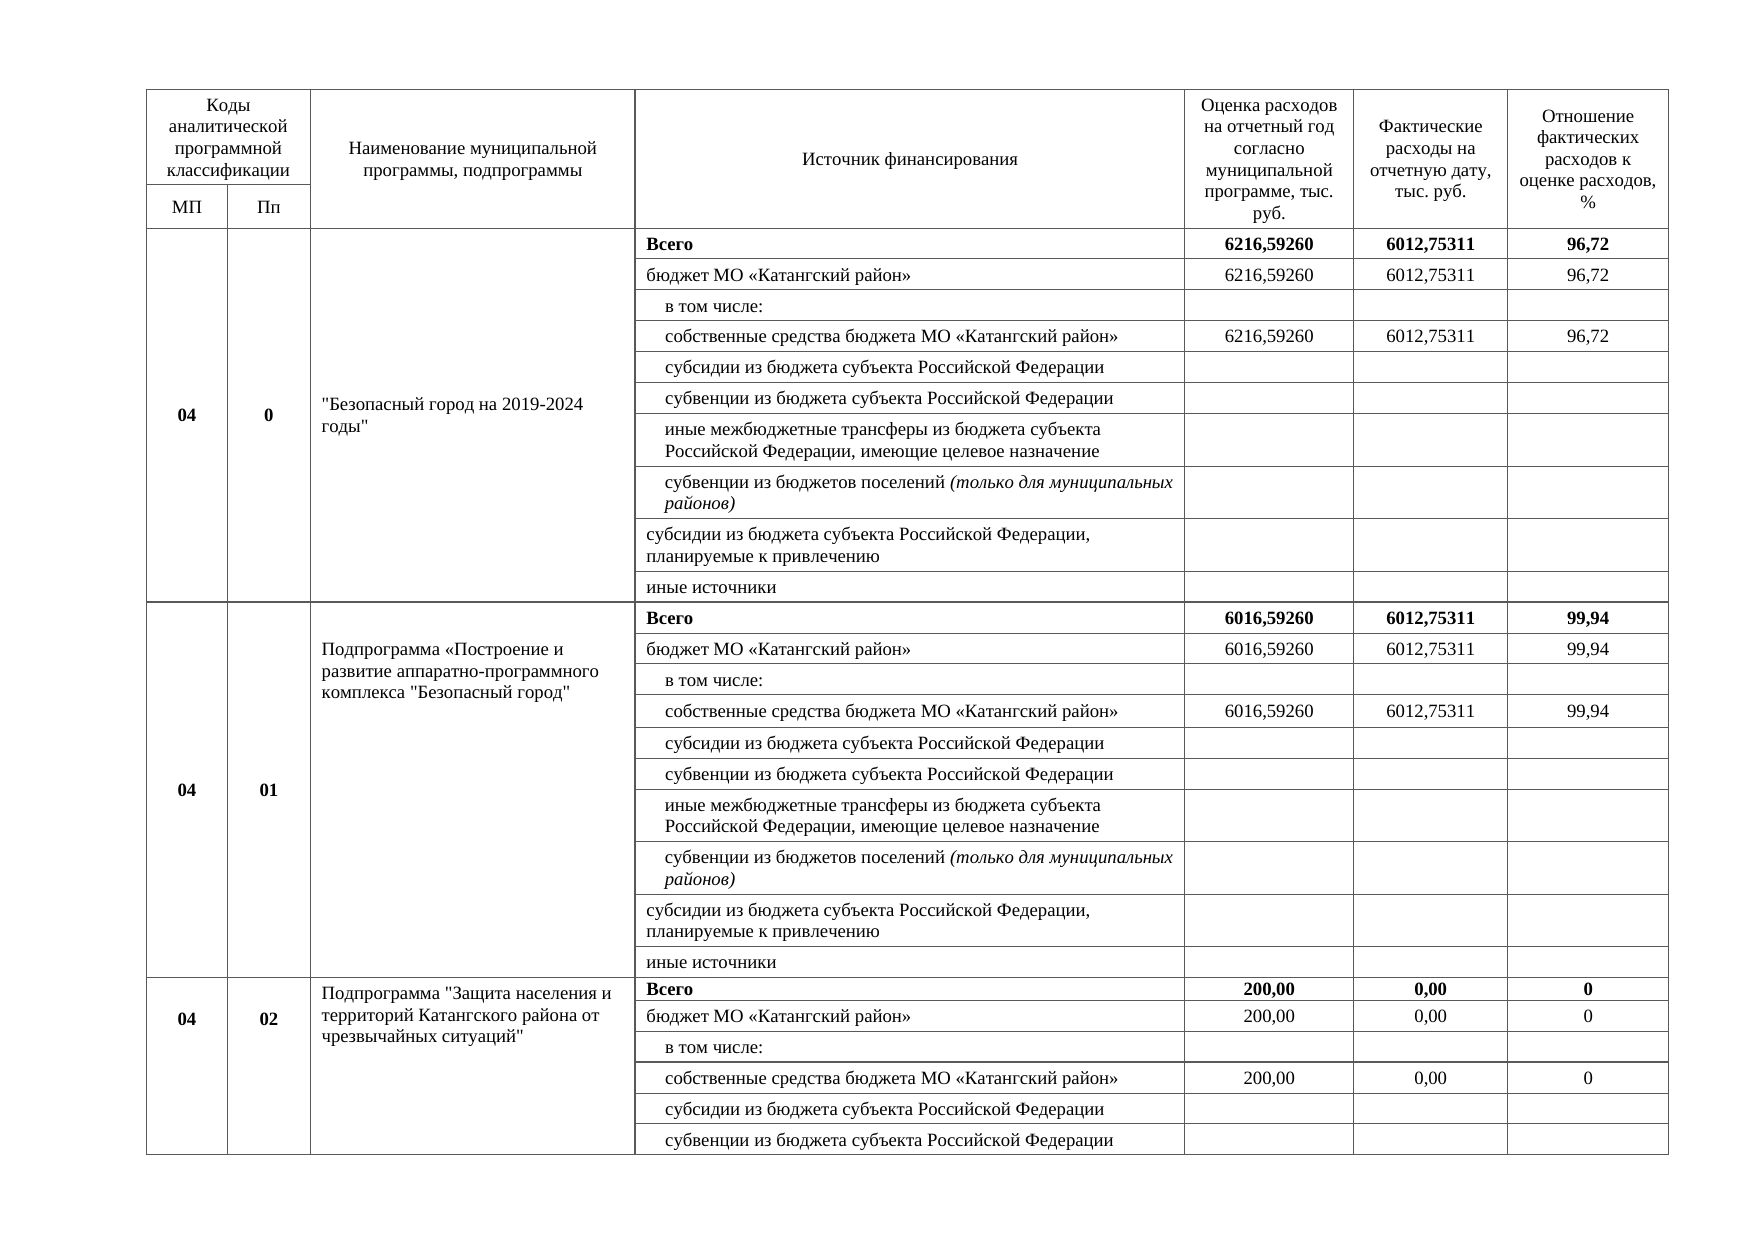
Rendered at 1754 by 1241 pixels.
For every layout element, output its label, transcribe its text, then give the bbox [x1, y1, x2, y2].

table_cell [1354, 519, 1507, 571]
table_cell Пп [228, 185, 310, 227]
table_cell [1508, 728, 1668, 758]
table_cell 0,00 [1354, 1001, 1507, 1031]
table_cell [1185, 1094, 1353, 1123]
table_cell Подпрограмма «Построение и развитие аппаратно-программного комплекса "Безопасный город" [311, 603, 634, 977]
table_cell 0 [1508, 978, 1668, 999]
table_cell [1354, 664, 1507, 694]
table_cell [1185, 895, 1353, 946]
table_cell [1185, 1032, 1353, 1061]
table_cell 0 [1508, 1063, 1668, 1092]
table_cell 04 [147, 603, 227, 977]
table_cell бюджет МО «Катангский район» [636, 634, 1184, 663]
table_cell иные межбюджетные трансферы из бюджета субъекта Российской Федерации, имеющие целевое назначение [636, 790, 1184, 841]
table_cell бюджет МО «Катангский район» [636, 259, 1184, 289]
table_cell 6012,75311 [1354, 634, 1507, 663]
table_cell 6216,59260 [1185, 321, 1353, 351]
table_cell [1185, 352, 1353, 382]
table_cell собственные средства бюджета МО «Катангский район» [636, 321, 1184, 351]
table_cell 6016,59260 [1185, 634, 1353, 663]
table_cell [1185, 572, 1353, 601]
table_cell [1508, 467, 1668, 518]
table_cell [1508, 664, 1668, 694]
table_cell [1508, 383, 1668, 413]
table_cell [1508, 759, 1668, 788]
table_cell иные источники [636, 572, 1184, 601]
table_header Оценка расходов на отчетный год согласно муниципальной программе, тыс. руб. [1185, 90, 1353, 227]
table_cell 99,94 [1508, 695, 1668, 727]
table_cell [1354, 467, 1507, 518]
table_cell 04 [147, 229, 227, 601]
table_cell [1185, 1124, 1353, 1154]
table_cell субвенции из бюджетов поселений (только для муниципальных районов) [636, 467, 1184, 518]
table_cell "Безопасный город на 2019-2024 годы" [311, 229, 634, 601]
table_cell [1354, 790, 1507, 841]
table_cell [1354, 947, 1507, 977]
table_cell [1185, 290, 1353, 320]
table_cell 02 [228, 978, 310, 1154]
table_header Коды аналитической программной классификации [147, 90, 310, 184]
table_cell [1354, 842, 1507, 893]
table_cell иные межбюджетные трансферы из бюджета субъекта Российской Федерации, имеющие целевое назначение [636, 414, 1184, 466]
table_cell 6012,75311 [1354, 229, 1507, 258]
table_cell собственные средства бюджета МО «Катангский район» [636, 695, 1184, 727]
table_cell собственные средства бюджета МО «Катангский район» [636, 1063, 1184, 1092]
table_cell [1508, 290, 1668, 320]
table_cell [1354, 1032, 1507, 1061]
table_cell субсидии из бюджета субъекта Российской Федерации [636, 728, 1184, 758]
table_cell субсидии из бюджета субъекта Российской Федерации, планируемые к привлечению [636, 895, 1184, 946]
table_cell в том числе: [636, 1032, 1184, 1061]
table_cell 01 [228, 603, 310, 977]
table_cell 200,00 [1185, 1001, 1353, 1031]
table_cell МП [147, 185, 227, 227]
table_cell субвенции из бюджетов поселений (только для муниципальных районов) [636, 842, 1184, 893]
table_cell [1185, 790, 1353, 841]
table_cell [1508, 790, 1668, 841]
table_cell 99,94 [1508, 603, 1668, 632]
table_cell бюджет МО «Катангский район» [636, 1001, 1184, 1031]
table_cell 96,72 [1508, 259, 1668, 289]
table_cell 6012,75311 [1354, 259, 1507, 289]
table_cell 6216,59260 [1185, 229, 1353, 258]
table_cell [1508, 947, 1668, 977]
table_cell [1185, 519, 1353, 571]
table_cell в том числе: [636, 664, 1184, 694]
table_cell в том числе: [636, 290, 1184, 320]
table_cell [1508, 842, 1668, 893]
table_cell [1354, 414, 1507, 466]
table_cell субвенции из бюджета субъекта Российской Федерации [636, 759, 1184, 788]
table_cell 0 [1508, 1001, 1668, 1031]
table_cell Подпрограмма "Защита населения и территорий Катангского района от чрезвычайных ситуаций" [311, 978, 634, 1154]
table_cell 200,00 [1185, 1063, 1353, 1092]
table_cell Всего [636, 603, 1184, 632]
table_cell 6012,75311 [1354, 321, 1507, 351]
table_cell [1354, 895, 1507, 946]
table_cell 0,00 [1354, 978, 1507, 999]
table_header Отношение фактических расходов к оценке расходов, % [1508, 90, 1668, 227]
table_cell [1508, 519, 1668, 571]
table_cell 0 [228, 229, 310, 601]
table_cell [1185, 842, 1353, 893]
table_header Фактические расходы на отчетную дату, тыс. руб. [1354, 90, 1507, 227]
table_cell [1354, 352, 1507, 382]
table_cell Всего [636, 978, 1184, 999]
table_header Наименование муниципальной программы, подпрограммы [311, 90, 634, 227]
table_cell [1508, 1032, 1668, 1061]
table_cell [1354, 1094, 1507, 1123]
table_cell субсидии из бюджета субъекта Российской Федерации [636, 1094, 1184, 1123]
table_cell [1508, 1094, 1668, 1123]
table_cell [1508, 352, 1668, 382]
table_cell [1508, 572, 1668, 601]
table_cell 6016,59260 [1185, 603, 1353, 632]
table_cell [1185, 947, 1353, 977]
table_cell [1185, 414, 1353, 466]
table_cell [1185, 728, 1353, 758]
table_cell [1185, 759, 1353, 788]
table_cell 200,00 [1185, 978, 1353, 999]
table_cell субвенции из бюджета субъекта Российской Федерации [636, 1124, 1184, 1154]
table_cell [1354, 759, 1507, 788]
table_cell 6216,59260 [1185, 259, 1353, 289]
table_header Источник финансирования [636, 90, 1184, 227]
table_cell [1354, 290, 1507, 320]
table_cell [1354, 572, 1507, 601]
table_cell субвенции из бюджета субъекта Российской Федерации [636, 383, 1184, 413]
table_cell [1508, 1124, 1668, 1154]
table_cell [1185, 467, 1353, 518]
table_cell 6012,75311 [1354, 695, 1507, 727]
table_cell 96,72 [1508, 229, 1668, 258]
table_cell субсидии из бюджета субъекта Российской Федерации, планируемые к привлечению [636, 519, 1184, 571]
table_cell [1508, 895, 1668, 946]
table_cell субсидии из бюджета субъекта Российской Федерации [636, 352, 1184, 382]
table_cell [1185, 383, 1353, 413]
table_cell [1354, 728, 1507, 758]
table_cell 96,72 [1508, 321, 1668, 351]
table_cell [1354, 1124, 1507, 1154]
table_cell 04 [147, 978, 227, 1154]
table_cell [1354, 383, 1507, 413]
table_cell Всего [636, 229, 1184, 258]
table_cell 6016,59260 [1185, 695, 1353, 727]
table_cell 6012,75311 [1354, 603, 1507, 632]
table_cell 0,00 [1354, 1063, 1507, 1092]
table_cell [1508, 414, 1668, 466]
table_cell иные источники [636, 947, 1184, 977]
table_cell [1185, 664, 1353, 694]
table_cell 99,94 [1508, 634, 1668, 663]
